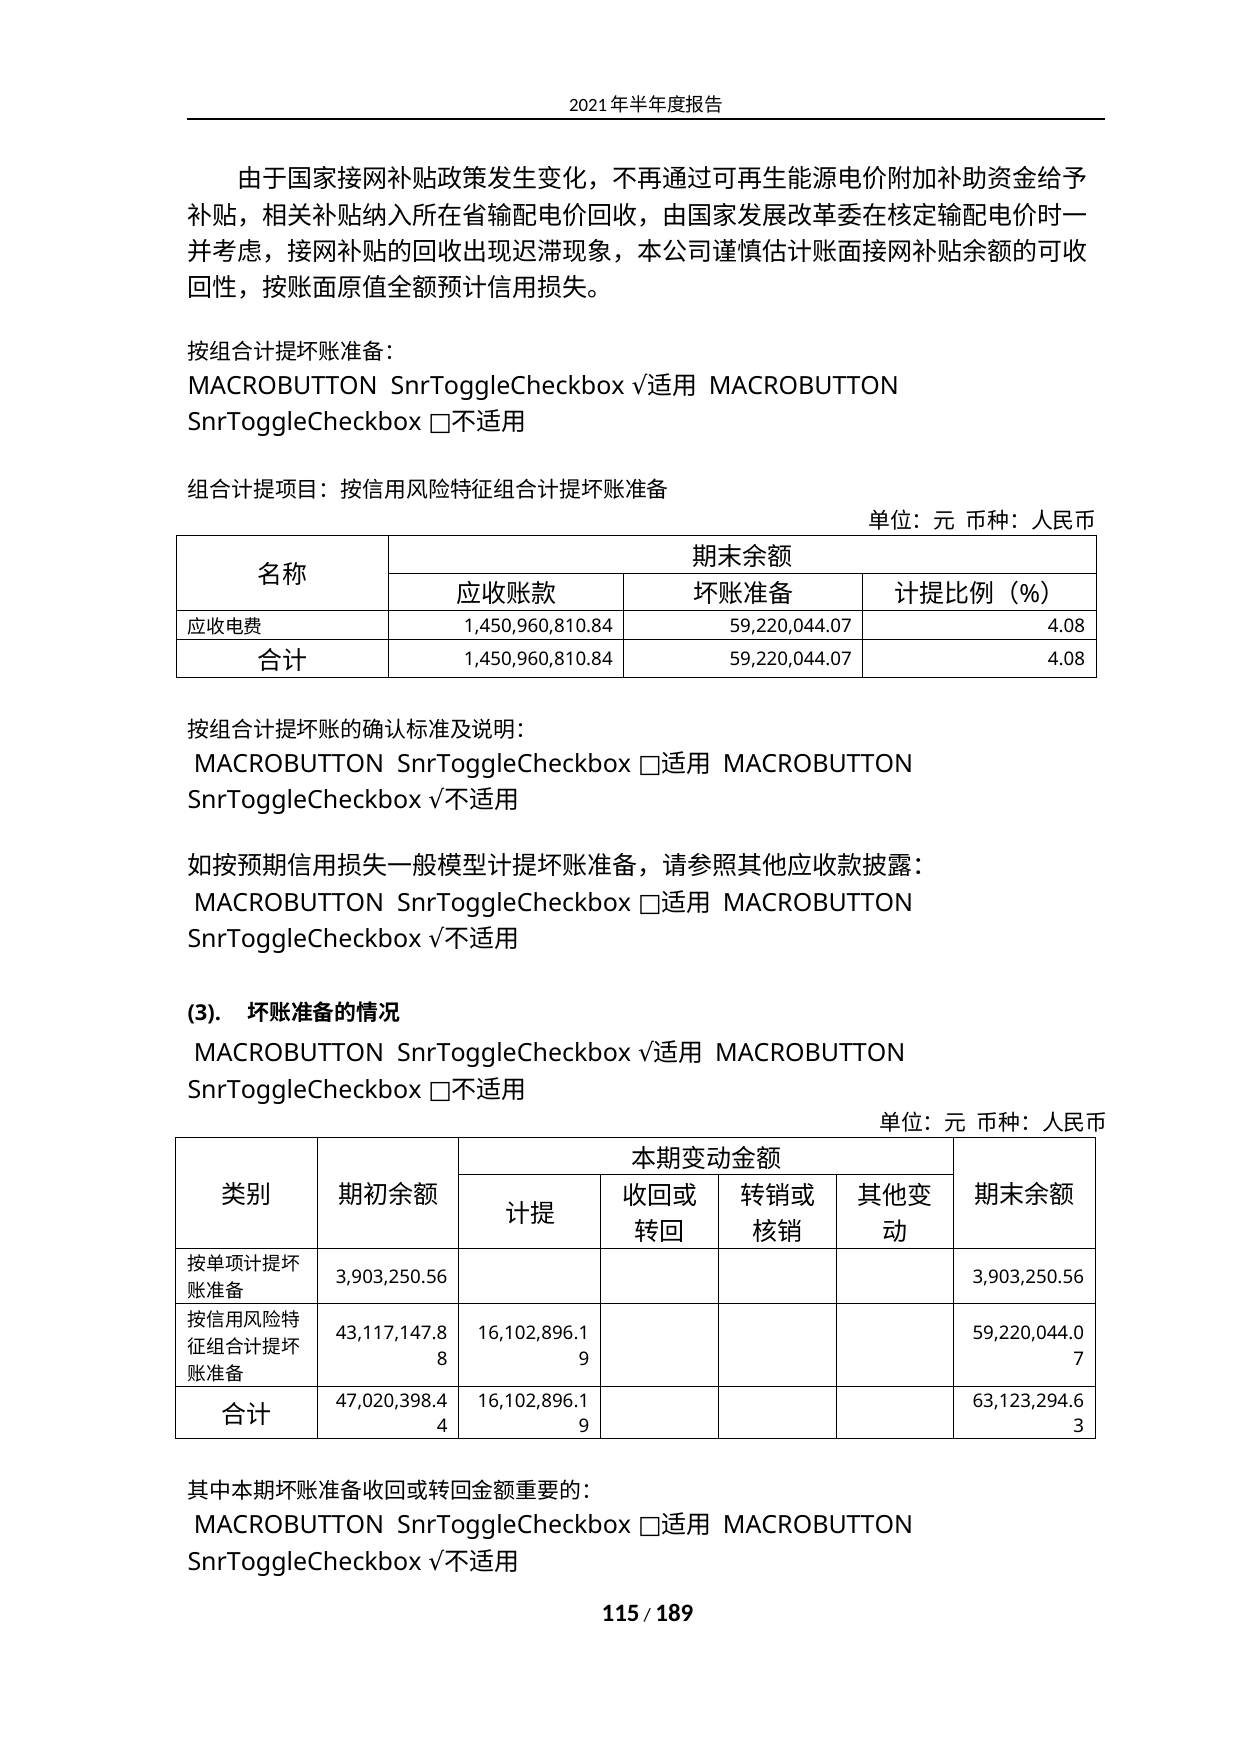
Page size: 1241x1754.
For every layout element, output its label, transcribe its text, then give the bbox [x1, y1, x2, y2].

text 按组合计提坏账准备： [187, 334, 1107, 365]
